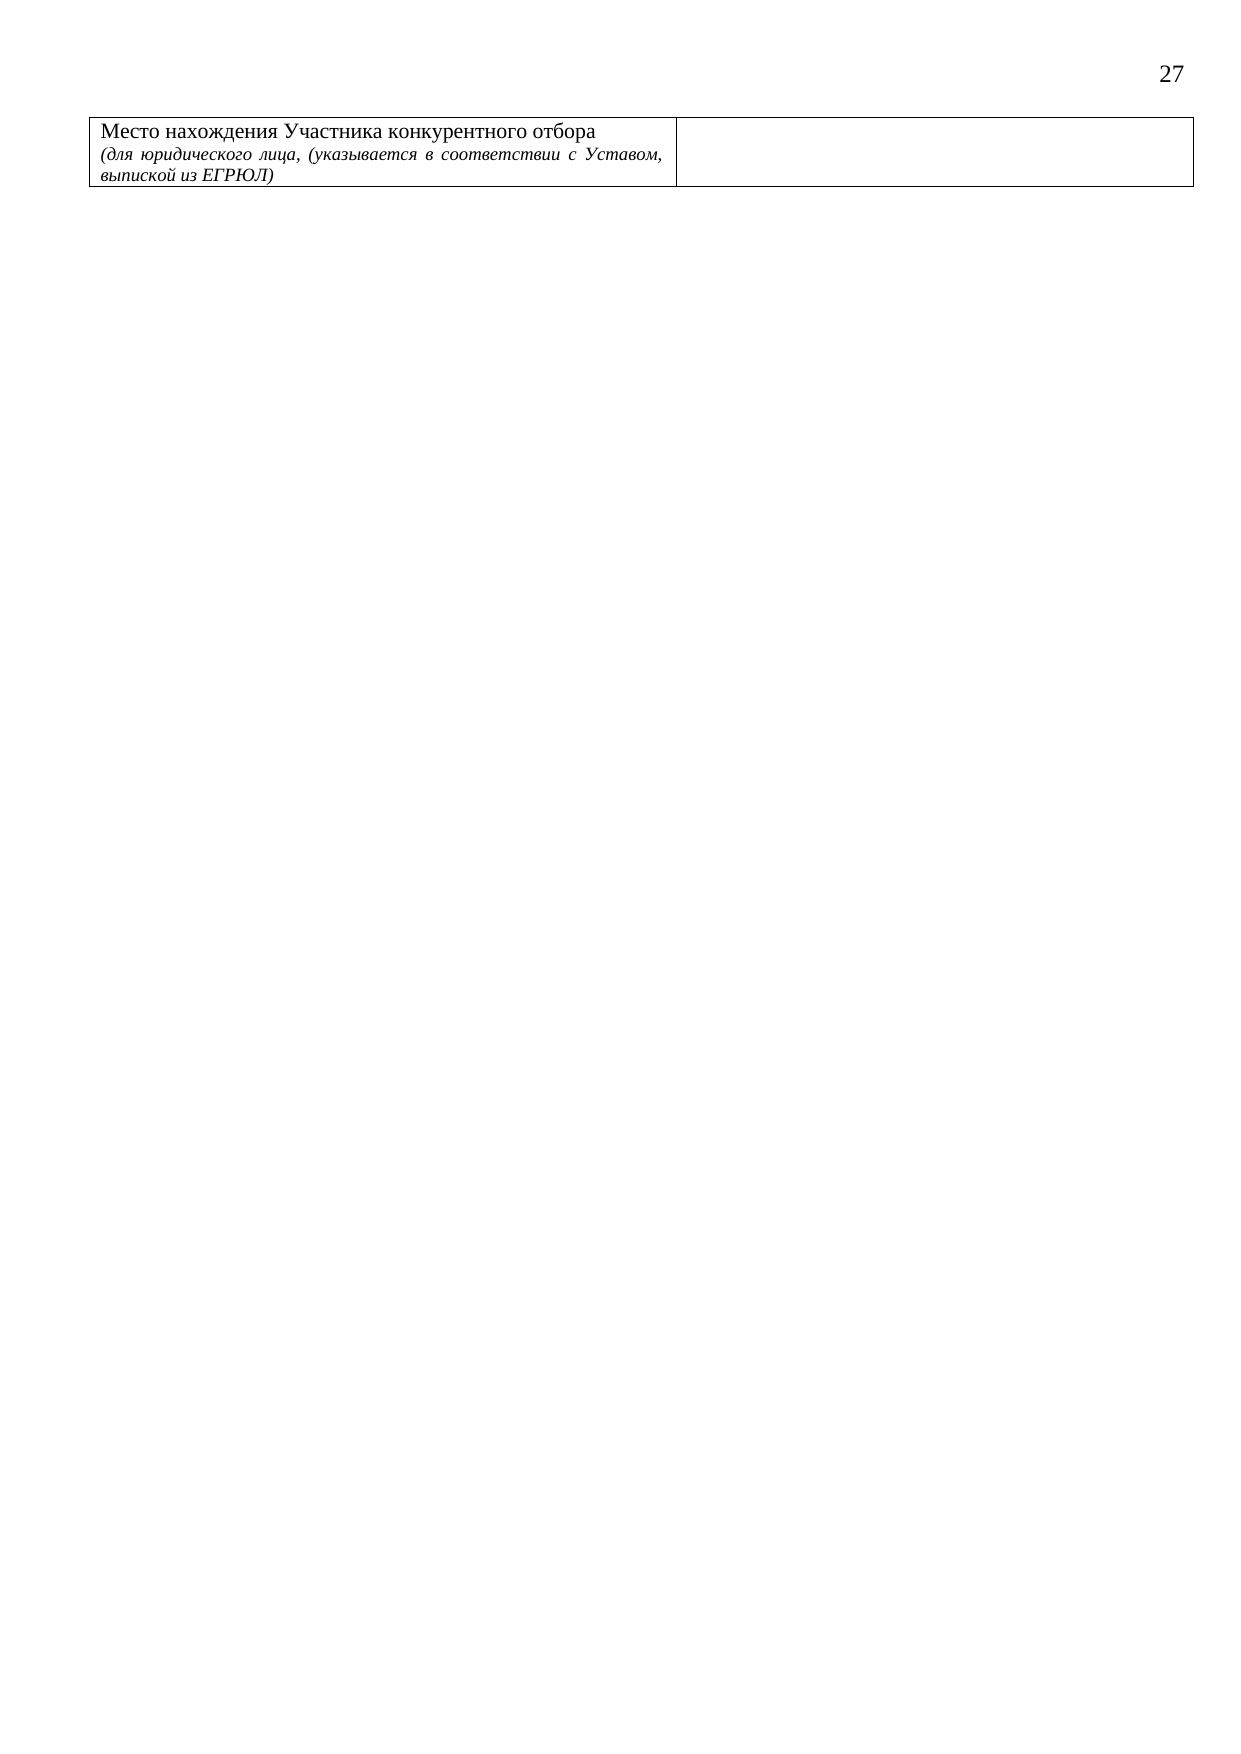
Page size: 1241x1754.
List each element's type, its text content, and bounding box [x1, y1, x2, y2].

table_header Место нахождения Участника конкурентного отбора (для юридического лица, (указывается в соответствии с Уставом, выпиской из ЕГРЮЛ) [90, 118, 676, 186]
table_header [677, 118, 1193, 186]
